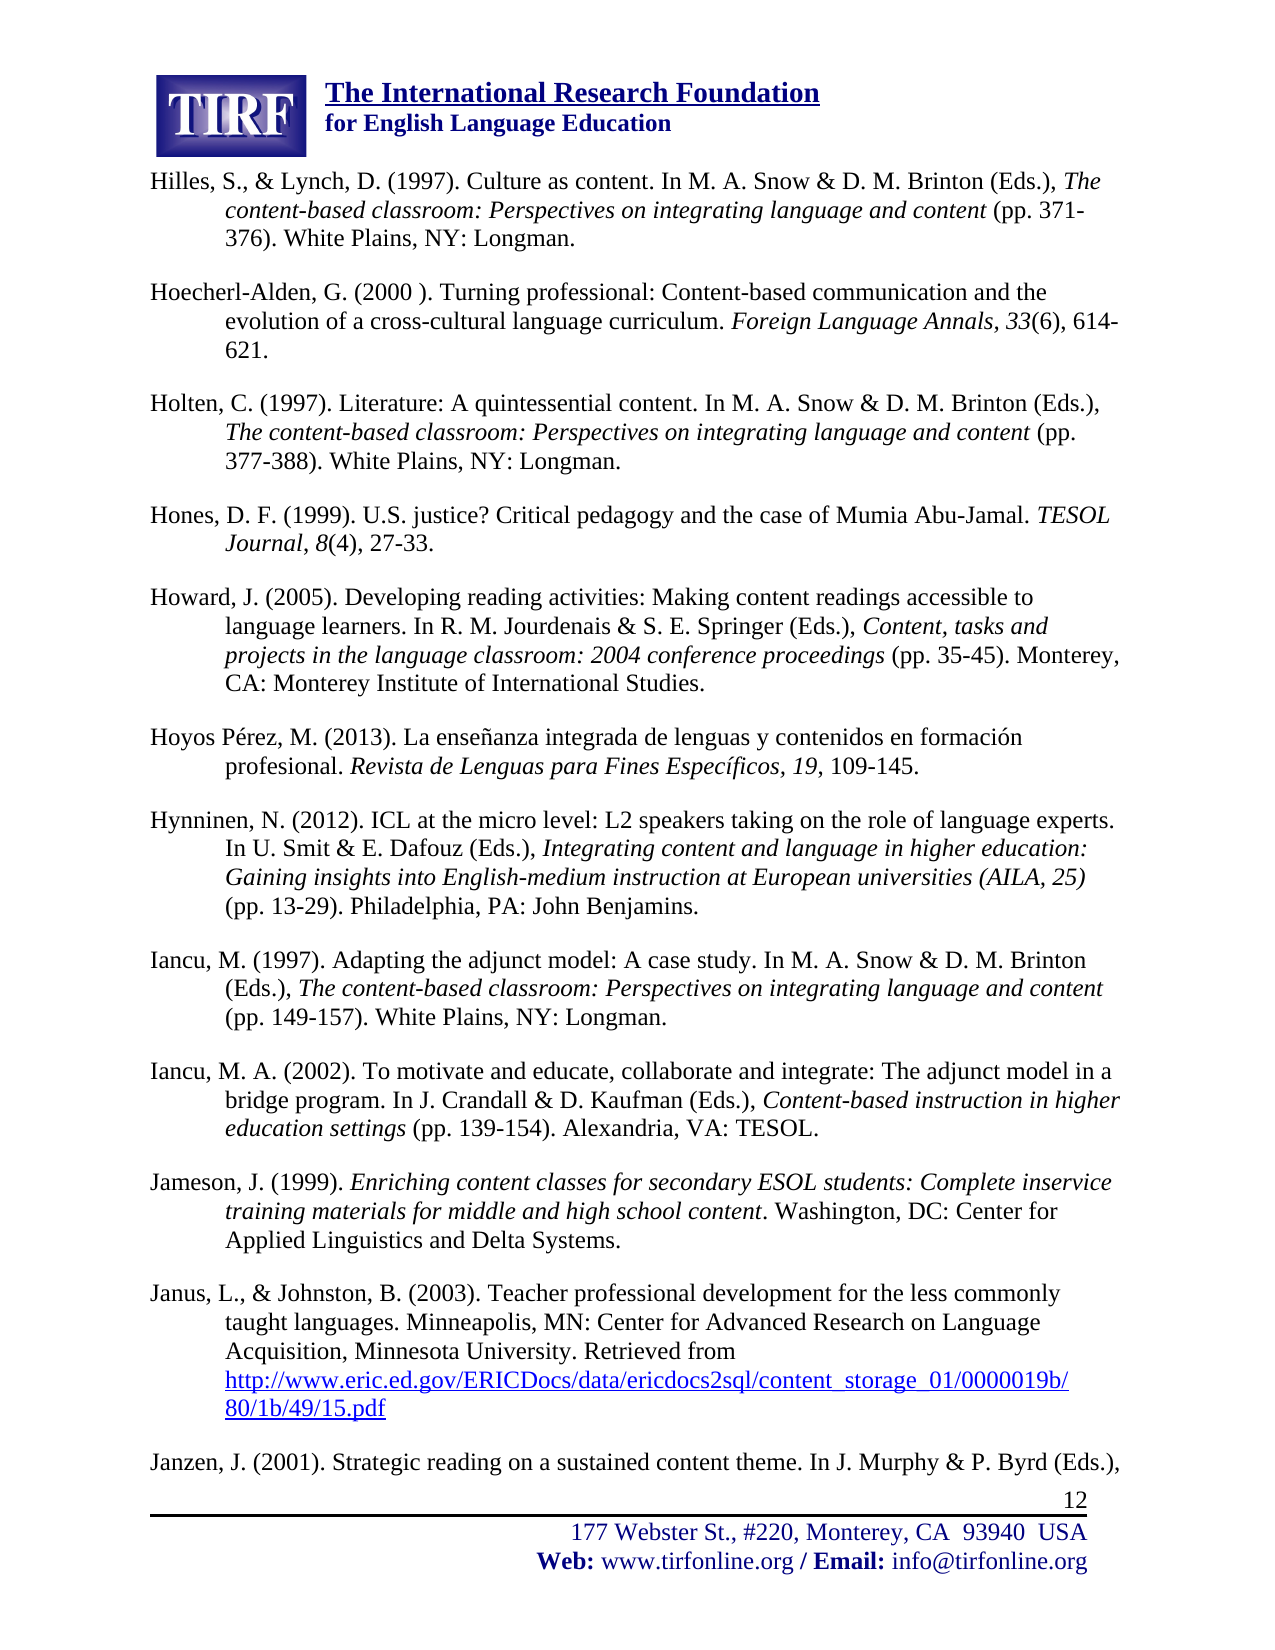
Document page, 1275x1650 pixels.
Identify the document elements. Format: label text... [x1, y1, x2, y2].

text Hoecherl-Alden, G. (2000 ). Turning professional: Content-based communication and the evolution of a cross-cultural language curriculum. Foreign Language Annals, 33(6), 614-621. [150, 277, 1125, 363]
text Howard, J. (2005). Developing reading activities: Making content readings accessible to language learners. In R. M. Jourdenais & S. E. Springer (Eds.), Content, tasks and projects in the language classroom: 2004 conference proceedings (pp. 35-45). Monterey, CA: Monterey Institute of International Studies. [150, 582, 1125, 697]
text Jameson, J. (1999). Enriching content classes for secondary ESOL students: Complete inservice training materials for middle and high school content. Washington, DC: Center for Applied Linguistics and Delta Systems. [150, 1167, 1125, 1253]
text Hones, D. F. (1999). U.S. justice? Critical pedagogy and the case of Mumia Abu-Jamal. TESOL Journal, 8(4), 27-33. [150, 500, 1125, 557]
text Holten, C. (1997). Literature: A quintessential content. In M. A. Snow & D. M. Brinton (Eds.), The content-based classroom: Perspectives on integrating language and content (pp. 377-388). White Plains, NY: Longman. [150, 388, 1125, 475]
subtitle Hoyos Pérez, M. (2013). La enseñanza integrada de lenguas y contenidos en formación profesional. Revista de Lenguas para Fines Específicos, 19, 109-145. [150, 722, 1125, 780]
text Janus, L., & Johnston, B. (2003). Teacher professional development for the less commonly taught languages. Minneapolis, MN: Center for Advanced Research on Language Acquisition, Minnesota University. Retrieved from http://www.eric.ed.gov/ERICDocs/data/ericdocs2sql/content_storage_01/0000019b/80/1b/49/15.pdf [150, 1278, 1125, 1422]
text Iancu, M. A. (2002). To motivate and educate, collaborate and integrate: The adjunct model in a bridge program. In J. Crandall & D. Kaufman (Eds.), Content-based instruction in higher education settings (pp. 139-154). Alexandria, VA: TESOL. [150, 1056, 1125, 1142]
text Hynninen, N. (2012). ICL at the micro level: L2 speakers taking on the role of language experts. In U. Smit & E. Dafouz (Eds.), Integrating content and language in higher education: Gaining insights into English-medium instruction at European universities (AILA, 25) (pp. 13-29). Philadelphia, PA: John Benjamins. [150, 805, 1125, 920]
text Hilles, S., & Lynch, D. (1997). Culture as content. In M. A. Snow & D. M. Brinton (Eds.), The content-based classroom: Perspectives on integrating language and content (pp. 371-376). White Plains, NY: Longman. [150, 166, 1125, 252]
text Iancu, M. (1997). Adapting the adjunct model: A case study. In M. A. Snow & D. M. Brinton (Eds.), The content-based classroom: Perspectives on integrating language and content (pp. 149-157). White Plains, NY: Longman. [150, 945, 1125, 1031]
picture [156, 75, 307, 157]
